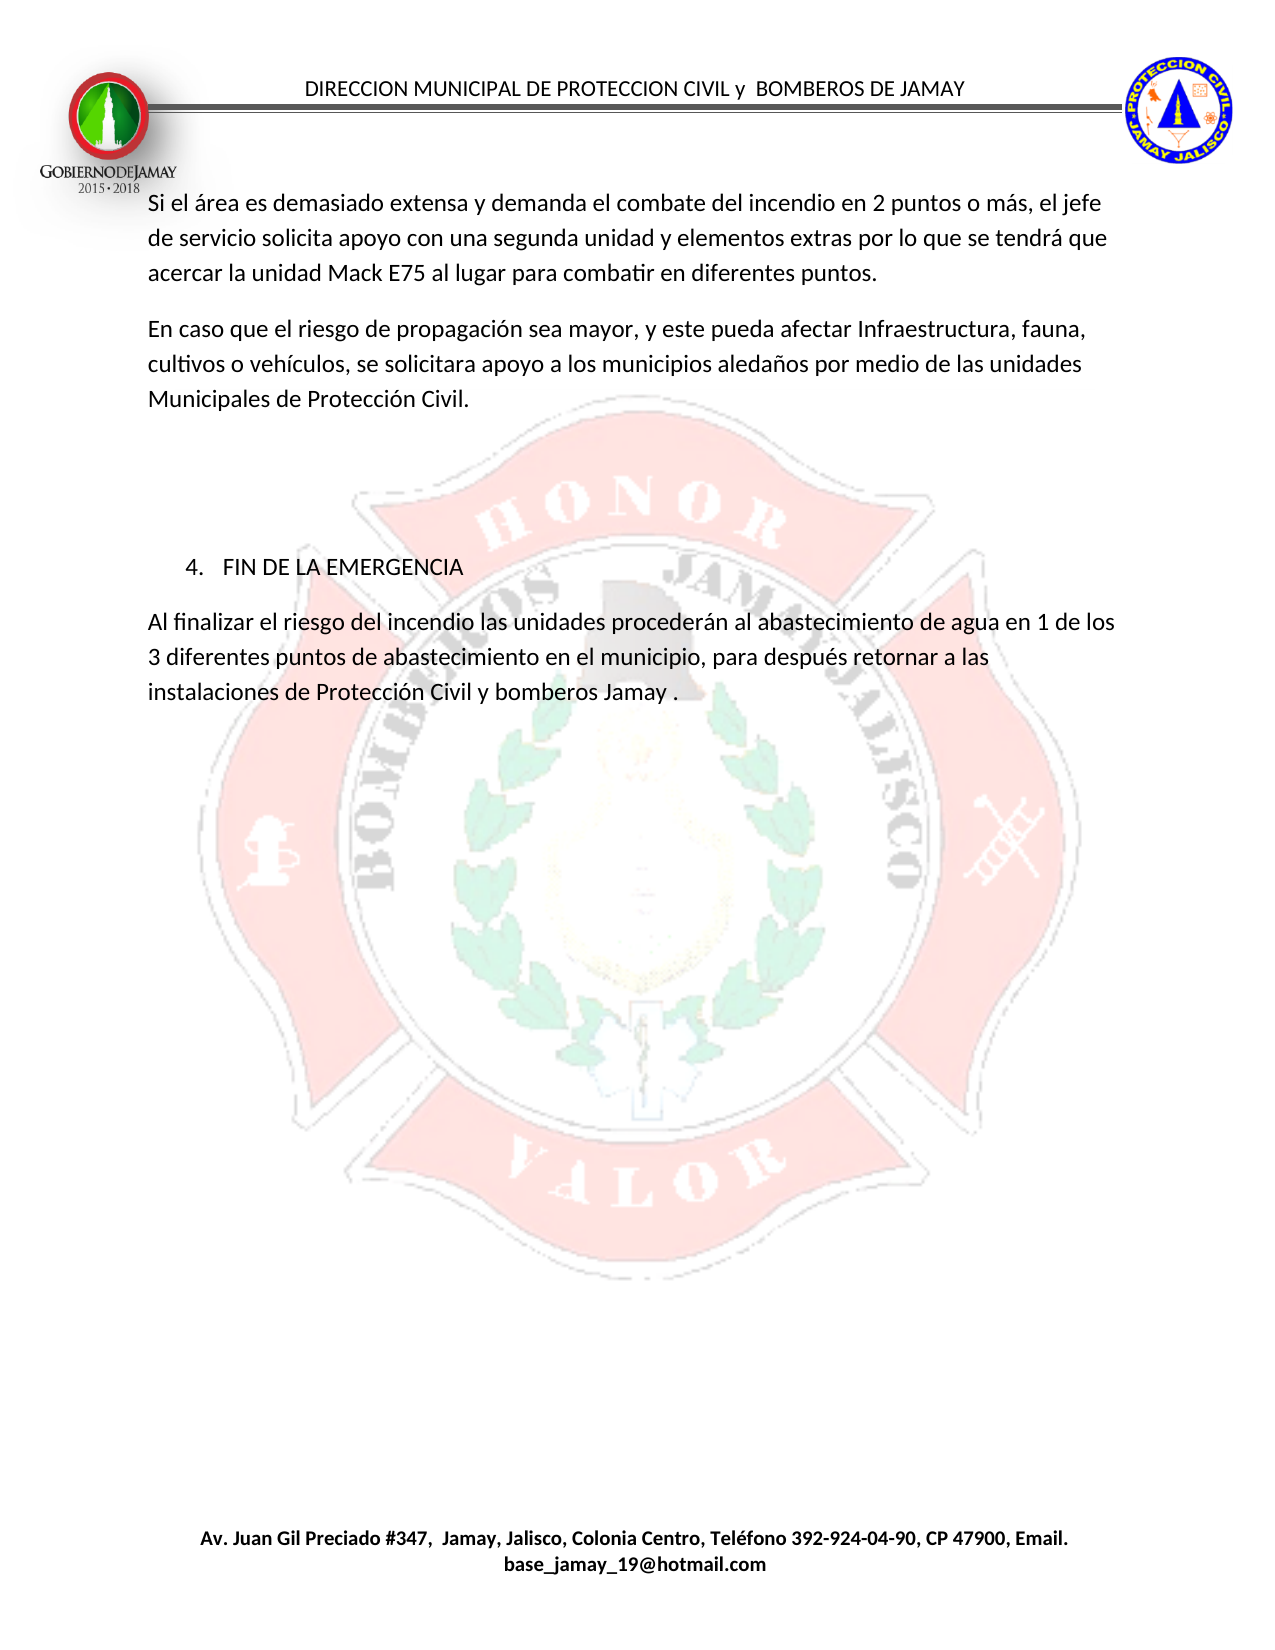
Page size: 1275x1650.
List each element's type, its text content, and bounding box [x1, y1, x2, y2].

picture [40, 72, 177, 193]
text Si el área es demasiado extensa y demanda el combate del incendio en 2 puntos o más, el jefe de servicio solicita apoyo con una segunda unidad y elementos extras por lo que se tendrá que acercar la unidad Mack E75 al lugar para combatir en diferentes puntos. [148, 187, 1122, 288]
text Al finalizar el riesgo del incendio las unidades procederán al abastecimiento de agua en 1 de los 3 diferentes puntos de abastecimiento en el municipio, para después retornar a las instalaciones de Protección Civil y bomberos Jamay . [148, 607, 1122, 707]
list FIN DE LA EMERGENCIA [185, 551, 1122, 581]
picture [1124, 56, 1233, 164]
text En caso que el riesgo de propagación sea mayor, y este pueda afectar Infraestructura, fauna, cultivos o vehículos, se solicitara apoyo a los municipios aledaños por medio de las unidades Municipales de Protección Civil. [148, 313, 1122, 414]
